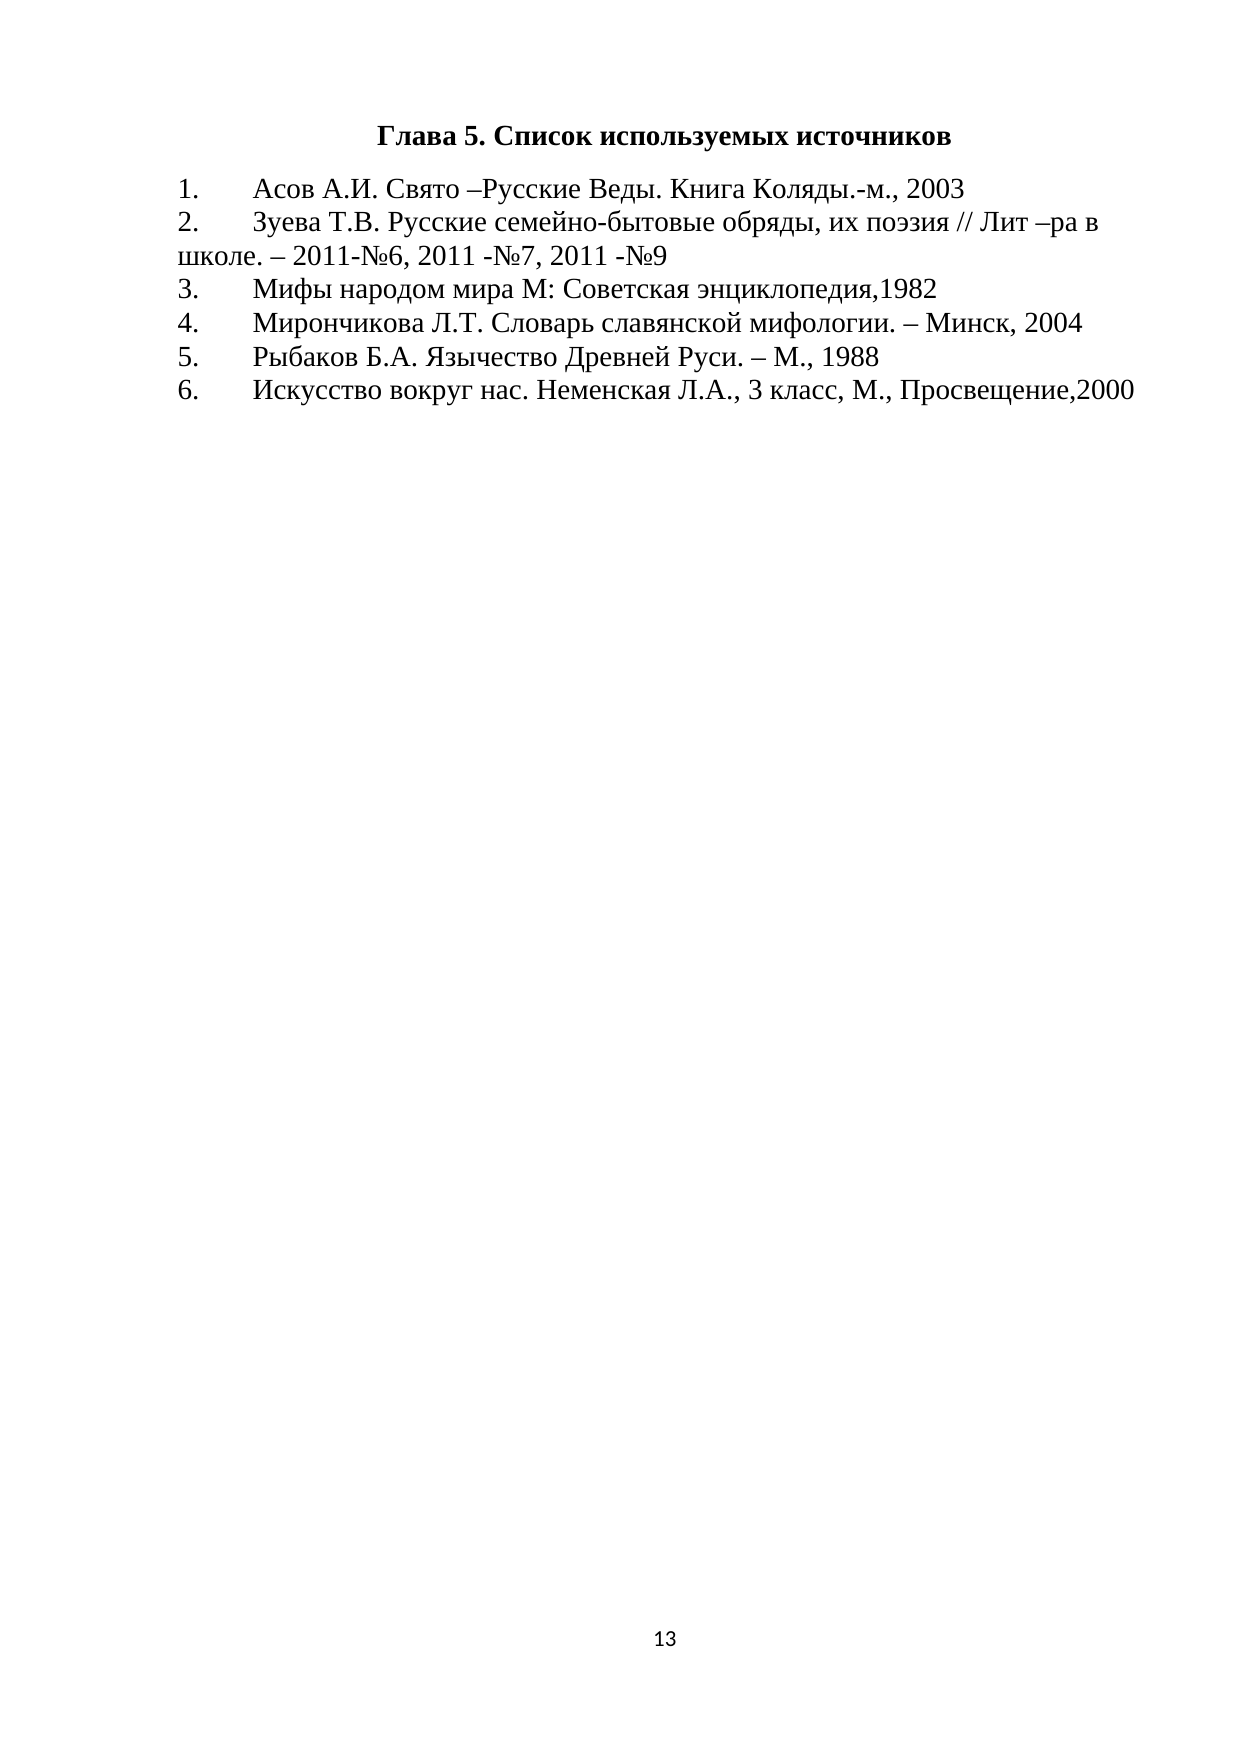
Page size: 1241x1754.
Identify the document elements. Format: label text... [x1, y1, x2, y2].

list Рыбаков Б.А. Язычество Древней Руси. – М., 1988 [177, 339, 1149, 372]
list Асов А.И. Свято –Русские Веды. Книга Коляды.-м., 2003 [177, 171, 1149, 204]
list Мифы народом мира М: Советская энциклопедия,1982 [177, 272, 1149, 305]
text Глава 5. Список используемых источников [177, 118, 1152, 152]
list Зуева Т.В. Русские семейно-бытовые обряды, их поэзия // Лит –ра в школе. – 2011-№6, 2011 -№7, 2011 -№9 [177, 204, 1149, 272]
list Искусство вокруг нас. Неменская Л.А., 3 класс, М., Просвещение,2000 [177, 372, 1149, 406]
list Мирончикова Л.Т. Словарь славянской мифологии. – Минск, 2004 [177, 305, 1149, 339]
